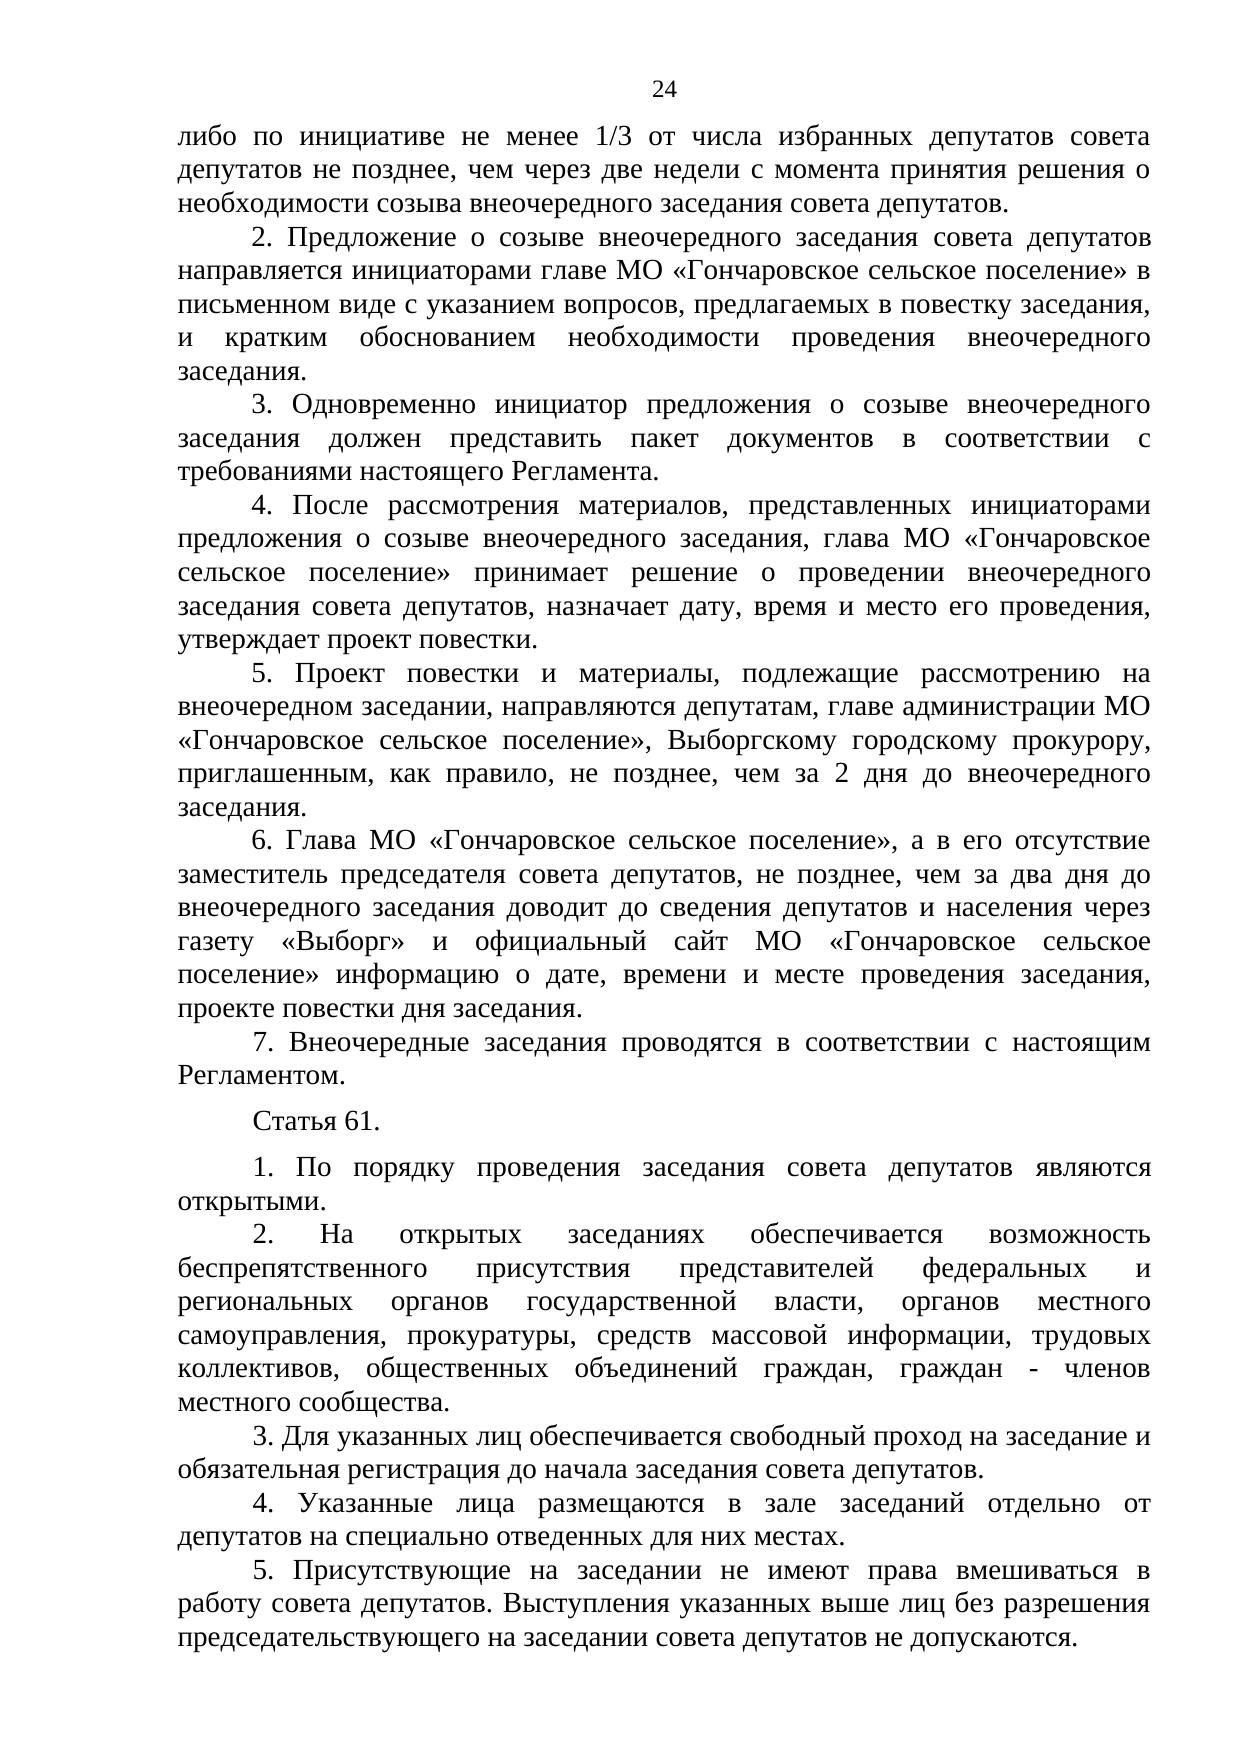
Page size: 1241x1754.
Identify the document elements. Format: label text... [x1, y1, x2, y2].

text Статья 61. [177, 1103, 1152, 1137]
text 5. Проект повестки и материалы, подлежащие рассмотрению на внеочередном заседании, направляются депутатам, главе администрации МО «Гончаровское сельское поселение», Выборгскому городскому прокурору, приглашенным, как правило, не позднее, чем за 2 дня до внеочередного заседания. [177, 655, 1152, 822]
text 3. Одновременно инициатор предложения о созыве внеочередного заседания должен представить пакет документов в соответствии с требованиями настоящего Регламента. [177, 386, 1152, 487]
text 1. По порядку проведения заседания совета депутатов являются открытыми. [177, 1149, 1152, 1216]
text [177, 118, 1152, 219]
text 2. На открытых заседаниях обеспечивается возможность беспрепятственного присутствия представителей федеральных и региональных органов государственной власти, органов местного самоуправления, прокуратуры, средств массовой информации, трудовых коллективов, общественных объединений граждан, граждан - членов местного сообщества. [177, 1216, 1152, 1418]
text 3. Для указанных лиц обеспечивается свободный проход на заседание и обязательная регистрация до начала заседания совета депутатов. [177, 1418, 1152, 1485]
text 4. После рассмотрения материалов, представленных инициаторами предложения о созыве внеочередного заседания, глава МО «Гончаровское сельское поселение» принимает решение о проведении внеочередного заседания совета депутатов, назначает дату, время и место его проведения, утверждает проект повестки. [177, 487, 1152, 655]
text 5. Присутствующие на заседании не имеют права вмешиваться в работу совета депутатов. Выступления указанных выше лиц без разрешения председательствующего на заседании совета депутатов не допускаются. [177, 1552, 1152, 1652]
text 7. Внеочередные заседания проводятся в соответствии с настоящим Регламентом. [177, 1024, 1152, 1091]
text 4. Указанные лица размещаются в зале заседаний отдельно от депутатов на специально отведенных для них местах. [177, 1485, 1152, 1552]
text 6. Глава МО «Гончаровское сельское поселение», а в его отсутствие заместитель председателя совета депутатов, не позднее, чем за два дня до внеочередного заседания доводит до сведения депутатов и населения через газету «Выборг» и официальный сайт МО «Гончаровское сельское поселение» информацию о дате, времени и месте проведения заседания, проекте повестки дня заседания. [177, 822, 1152, 1024]
text 2. Предложение о созыве внеочередного заседания совета депутатов направляется инициаторами главе МО «Гончаровское сельское поселение» в письменном виде с указанием вопросов, предлагаемых в повестку заседания, и кратким обоснованием необходимости проведения внеочередного заседания. [177, 219, 1152, 386]
